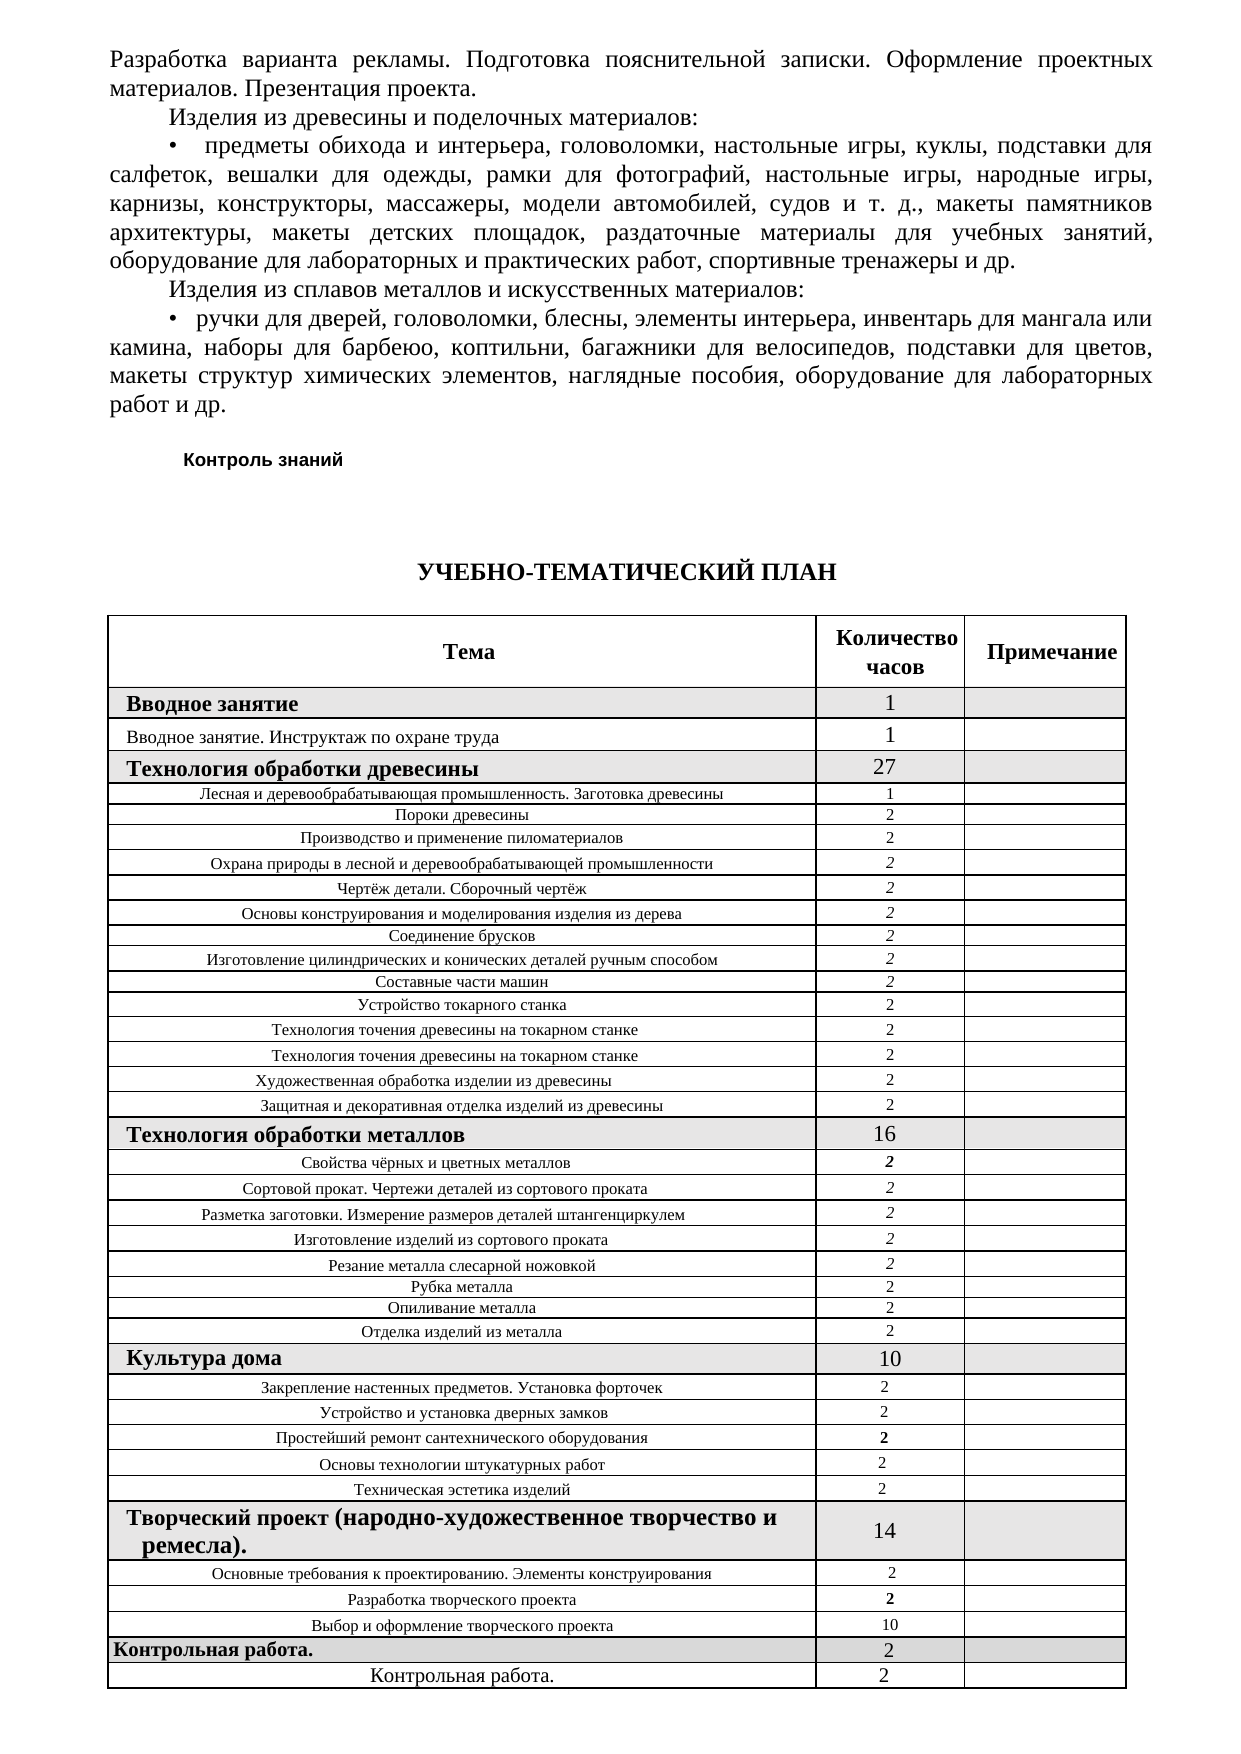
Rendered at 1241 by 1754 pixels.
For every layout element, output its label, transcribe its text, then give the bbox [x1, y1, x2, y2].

table_cell [965, 1201, 1125, 1225]
table_cell Рубка металла [109, 1277, 815, 1296]
text Изделия из сплавов металлов и искусственных материалов: [109, 274, 1154, 303]
table_cell 2 [817, 1042, 964, 1066]
table_cell 2 [817, 1319, 964, 1343]
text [109, 44, 1154, 102]
table_cell [965, 993, 1125, 1016]
table_cell 2 [817, 1201, 964, 1225]
table_cell Изготовление цилиндрических и конических деталей ручным способом [109, 946, 815, 970]
table_cell [965, 805, 1125, 824]
table_cell Основы технологии штукатурных работ [109, 1450, 815, 1475]
table_cell [965, 1502, 1125, 1559]
table_cell [965, 1638, 1125, 1662]
table_cell Основы конструирования и моделирования изделия из дерева [109, 901, 815, 924]
table_cell [965, 946, 1125, 970]
table_cell Техническая эстетика изделий [109, 1476, 815, 1500]
table_cell [965, 1277, 1125, 1296]
table_cell Технология точения древесины на токарном станке [109, 1017, 815, 1041]
table_cell 2 [817, 993, 964, 1016]
table_cell [965, 1586, 1125, 1611]
table_header Количество часов [817, 616, 964, 686]
table_cell [965, 1150, 1125, 1174]
table_cell 2 [817, 1017, 964, 1041]
table_cell Производство и применение пиломатериалов [109, 825, 815, 849]
table_cell Устройство токарного станка [109, 993, 815, 1016]
table_cell [965, 1375, 1125, 1398]
table_cell Изготовление изделий из сортового проката [109, 1226, 815, 1250]
table_cell Контрольная работа. [109, 1663, 815, 1687]
table_cell Технология точения древесины на токарном станке [109, 1042, 815, 1066]
text УЧЕБНО-ТЕМАТИЧЕСКИЙ ПЛАН [317, 557, 936, 586]
table_cell Технология обработки металлов [109, 1118, 815, 1148]
table_cell 2 [817, 1561, 964, 1584]
table_cell 1 [817, 688, 964, 717]
table_cell Соединение брусков [109, 926, 815, 945]
table_cell 2 [817, 825, 964, 849]
table_cell [965, 1092, 1125, 1116]
table_cell 2 [817, 1638, 964, 1662]
table_cell 2 [817, 1252, 964, 1276]
table_cell Защитная и декоративная отделка изделий из древесины [109, 1092, 815, 1116]
table_cell 2 [817, 805, 964, 824]
table_cell [965, 1476, 1125, 1500]
table_cell [965, 1042, 1125, 1066]
table_cell 1 [817, 784, 964, 803]
table_cell Простейший ремонт сантехнического оборудования [109, 1425, 815, 1449]
table_cell Основные требования к проектированию. Элементы конструирования [109, 1561, 815, 1584]
table_cell Контрольная работа. [109, 1638, 815, 1662]
table_cell [965, 901, 1125, 924]
table_cell 27 [817, 751, 964, 782]
table_cell 10 [817, 1344, 964, 1373]
table_cell Опиливание металла [109, 1298, 815, 1317]
table_cell Вводное занятие. Инструктаж по охране труда [109, 719, 815, 749]
table_cell 2 [817, 1092, 964, 1116]
table_cell Лесная и деревообрабатывающая промышленность. Заготовка древесины [109, 784, 815, 803]
table_cell 2 [817, 946, 964, 970]
table_cell Пороки древесины [109, 805, 815, 824]
table_cell [965, 719, 1125, 749]
table_cell [965, 1017, 1125, 1041]
table_cell [965, 1561, 1125, 1584]
table_cell [965, 784, 1125, 803]
table_cell Чертёж детали. Сборочный чертёж [109, 876, 815, 899]
table_cell Свойства чёрных и цветных металлов [109, 1150, 815, 1174]
table_cell Устройство и установка дверных замков [109, 1400, 815, 1424]
table_cell [965, 1226, 1125, 1250]
table_cell 2 [817, 1450, 964, 1475]
table_cell Охрана природы в лесной и деревообрабатывающей промышленности [109, 850, 815, 874]
table_cell 1 [817, 719, 964, 749]
table_cell Технология обработки древесины [109, 751, 815, 782]
table_cell 2 [817, 1175, 964, 1199]
table_cell 2 [817, 1067, 964, 1091]
table_header Примечание [965, 616, 1125, 686]
table_cell 2 [817, 1400, 964, 1424]
table_cell [965, 1067, 1125, 1091]
table_cell [965, 876, 1125, 899]
text Контроль знаний [109, 447, 1154, 471]
table_cell 2 [817, 972, 964, 991]
table_cell [965, 926, 1125, 945]
table_cell Закрепление настенных предметов. Установка форточек [109, 1375, 815, 1398]
table_cell [965, 1344, 1125, 1373]
table_cell 2 [817, 1586, 964, 1611]
table_cell [965, 688, 1125, 717]
table_cell Резание металла слесарной ножовкой [109, 1252, 815, 1276]
table_cell 2 [817, 1476, 964, 1500]
table_cell Сортовой прокат. Чертежи деталей из сортового проката [109, 1175, 815, 1199]
table_cell Разработка творческого проекта [109, 1586, 815, 1611]
table_cell [965, 972, 1125, 991]
table_cell Разметка заготовки. Измерение размеров деталей штангенциркулем [109, 1201, 815, 1225]
text • ручки для дверей, головоломки, блесны, элементы интерьера, инвентарь для мангала или камина, наборы для барбеюо, коптильни, багажники для велосипедов, подставки для цветов, макеты структур химических элементов, наглядные пособия, оборудование для лабораторных работ и др. [109, 303, 1154, 418]
table_cell [965, 1663, 1125, 1687]
table_cell 2 [817, 1425, 964, 1449]
table_cell Выбор и оформление творческого проекта [109, 1612, 815, 1636]
table_cell [965, 1425, 1125, 1449]
table_cell 16 [817, 1118, 964, 1148]
table_cell 2 [817, 901, 964, 924]
table_cell 2 [817, 1150, 964, 1174]
table_cell [965, 1252, 1125, 1276]
table_cell [965, 825, 1125, 849]
table_cell [965, 1450, 1125, 1475]
table_cell [965, 1319, 1125, 1343]
table_cell [965, 850, 1125, 874]
text Изделия из древесины и поделочных материалов: [109, 102, 1154, 131]
table_cell 2 [817, 1375, 964, 1398]
table_cell Составные части машин [109, 972, 815, 991]
table_cell 2 [817, 926, 964, 945]
table_cell 2 [817, 1663, 964, 1687]
table_cell 2 [817, 850, 964, 874]
table_cell 2 [817, 1298, 964, 1317]
table_cell Художественная обработка изделии из древесины [109, 1067, 815, 1091]
table_cell [965, 1400, 1125, 1424]
table_cell [965, 1118, 1125, 1148]
table_cell 14 [817, 1502, 964, 1559]
table_cell 2 [817, 876, 964, 899]
table_cell [965, 1612, 1125, 1636]
table_cell Культура дома [109, 1344, 815, 1373]
table_cell [965, 751, 1125, 782]
table_cell 10 [817, 1612, 964, 1636]
table_header Тема [109, 616, 815, 686]
table_cell 2 [817, 1226, 964, 1250]
table_cell Творческий проект (народно-художественное творчество и ремесла). [109, 1502, 815, 1559]
table_cell Отделка изделий из металла [109, 1319, 815, 1343]
text • предметы обихода и интерьера, головоломки, настольные игры, куклы, подставки для салфеток, вешалки для одежды, рамки для фотографий, настольные игры, народные игры, карнизы, конструкторы, массажеры, модели автомобилей, судов и т. д., макеты памятников архитектуры, макеты детских площадок, раздаточные материалы для учебных занятий, оборудование для лабораторных и практических работ, спортивные тренажеры и др. [109, 131, 1154, 274]
table_cell Вводное занятие [109, 688, 815, 717]
table_cell 2 [817, 1277, 964, 1296]
table_cell [965, 1298, 1125, 1317]
table_cell [965, 1175, 1125, 1199]
